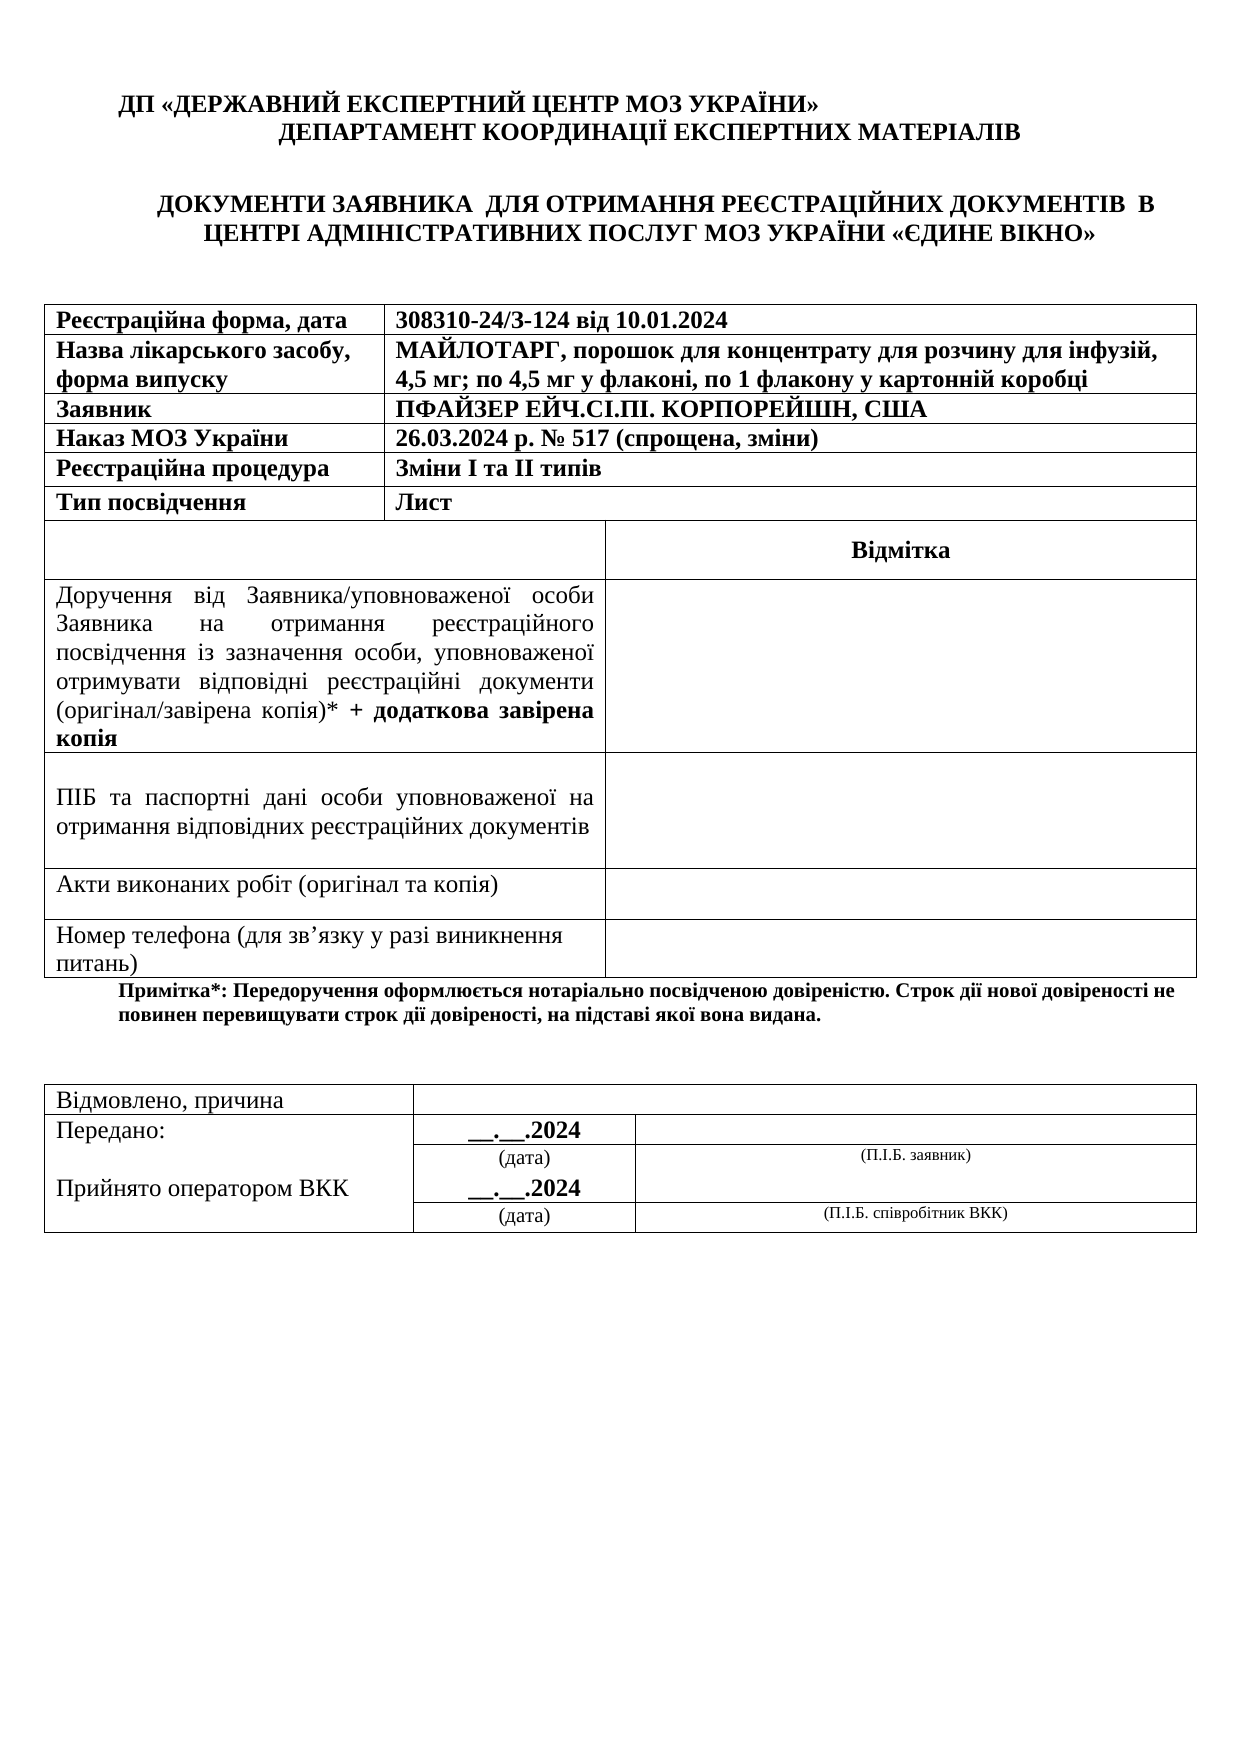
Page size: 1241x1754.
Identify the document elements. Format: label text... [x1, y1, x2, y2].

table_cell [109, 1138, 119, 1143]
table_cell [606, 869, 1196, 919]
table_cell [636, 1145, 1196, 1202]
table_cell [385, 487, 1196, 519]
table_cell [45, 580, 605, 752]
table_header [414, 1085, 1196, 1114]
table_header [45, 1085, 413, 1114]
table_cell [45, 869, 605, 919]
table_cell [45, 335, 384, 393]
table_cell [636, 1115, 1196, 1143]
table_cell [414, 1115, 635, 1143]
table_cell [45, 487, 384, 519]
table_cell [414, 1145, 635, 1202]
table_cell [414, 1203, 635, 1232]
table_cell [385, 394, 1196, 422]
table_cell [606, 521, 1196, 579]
text ДЕПАРТАМЕНТ КООРДИНАЦІЇ ЕКСПЕРТНИХ МАТЕРІАЛІВ [118, 117, 1181, 146]
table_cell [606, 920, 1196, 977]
text ДП «ДЕРЖАВНИЙ ЕКСПЕРТНИЙ ЦЕНТР МОЗ УКРАЇНИ» [118, 89, 1181, 117]
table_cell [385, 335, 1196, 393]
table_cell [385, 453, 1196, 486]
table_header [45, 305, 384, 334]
text Примітка*: Передоручення оформлюється нотаріально посвідченою довіреністю. Строк дії нової довіреності не повинен перевищувати строк дії довіреності, на підставі якої вона видана. [118, 978, 1181, 1026]
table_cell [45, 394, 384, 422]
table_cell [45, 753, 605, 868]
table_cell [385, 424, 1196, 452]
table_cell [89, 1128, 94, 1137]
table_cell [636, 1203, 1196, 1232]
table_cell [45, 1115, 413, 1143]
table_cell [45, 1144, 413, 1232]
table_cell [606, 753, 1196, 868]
text ДОКУМЕНТИ ЗАЯВНИКА ДЛЯ ОТРИМАННЯ РЕЄСТРАЦІЙНИХ ДОКУМЕНТІВ В ЦЕНТРІ АДМІНІСТРАТИВНИХ ПОСЛУГ МОЗ УКРАЇНИ «ЄДИНЕ ВІКНО» [118, 189, 1181, 247]
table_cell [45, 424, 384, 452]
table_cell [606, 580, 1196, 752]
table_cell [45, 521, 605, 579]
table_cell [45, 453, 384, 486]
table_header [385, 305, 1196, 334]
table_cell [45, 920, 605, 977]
